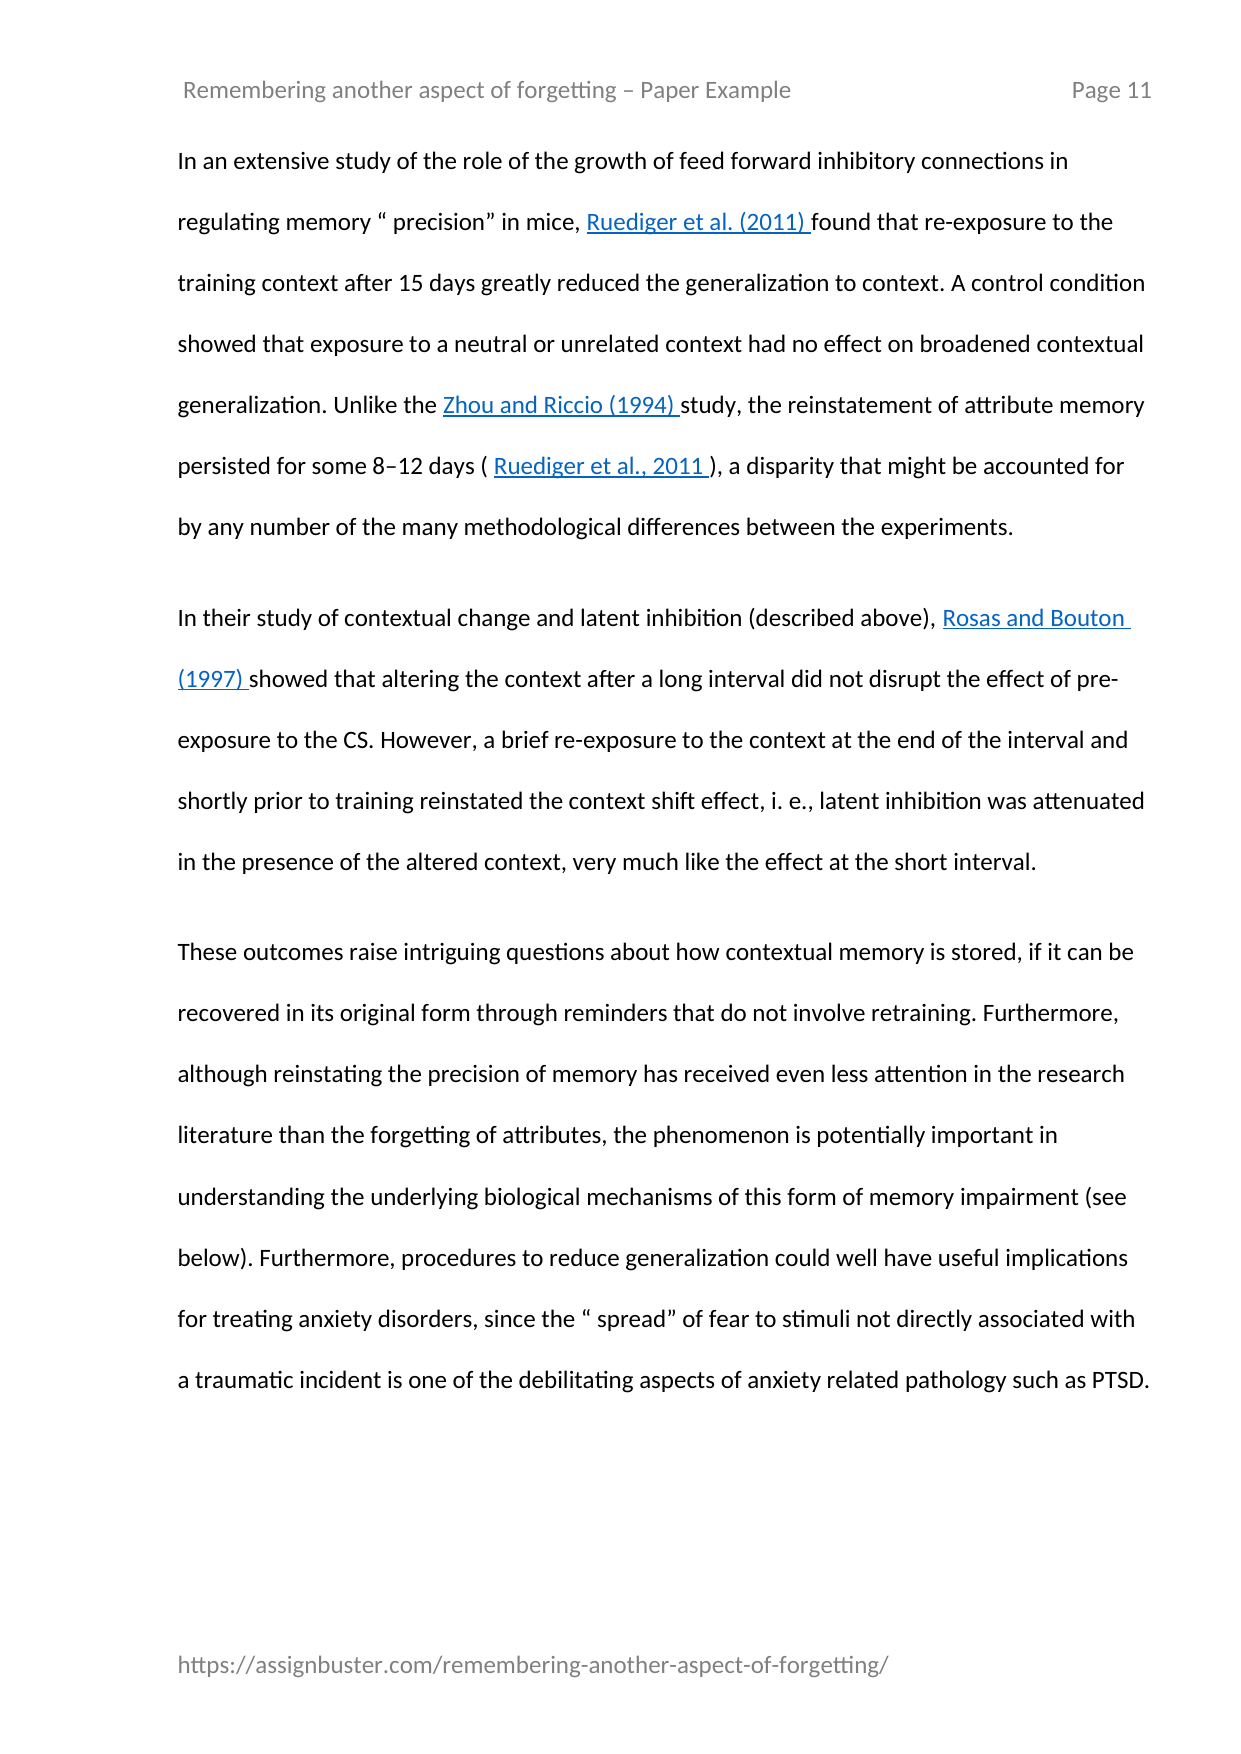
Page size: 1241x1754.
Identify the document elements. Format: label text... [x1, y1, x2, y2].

text These outcomes raise intriguing questions about how contextual memory is stored, if it can be recovered in its original form through reminders that do not involve retraining. Furthermore, although reinstating the precision of memory has received even less attention in the research literature than the forgetting of attributes, the phenomenon is potentially important in understanding the underlying biological mechanisms of this form of memory impairment (see below). Furthermore, procedures to reduce generalization could well have useful implications for treating anxiety disorders, since the “ spread” of fear to stimuli not directly associated with a traumatic incident is one of the debilitating aspects of anxiety related pathology such as PTSD. [177, 936, 1152, 1394]
text In an extensive study of the role of the growth of feed forward inhibitory connections in regulating memory “ precision” in mice, Ruediger et al. (2011) found that re-exposure to the training context after 15 days greatly reduced the generalization to context. A control condition showed that exposure to a neutral or unrelated context had no effect on broadened contextual generalization. Unlike the Zhou and Riccio (1994) study, the reinstatement of attribute memory persisted for some 8–12 days ( Ruediger et al., 2011 ), a disparity that might be accounted for by any number of the many methodological differences between the experiments. [177, 145, 1152, 542]
text In their study of contextual change and latent inhibition (described above), Rosas and Bouton (1997) showed that altering the context after a long interval did not disrupt the effect of pre-exposure to the CS. However, a brief re-exposure to the context at the end of the interval and shortly prior to training reinstated the context shift effect, i. e., latent inhibition was attenuated in the presence of the altered context, very much like the effect at the short interval. [177, 602, 1152, 876]
